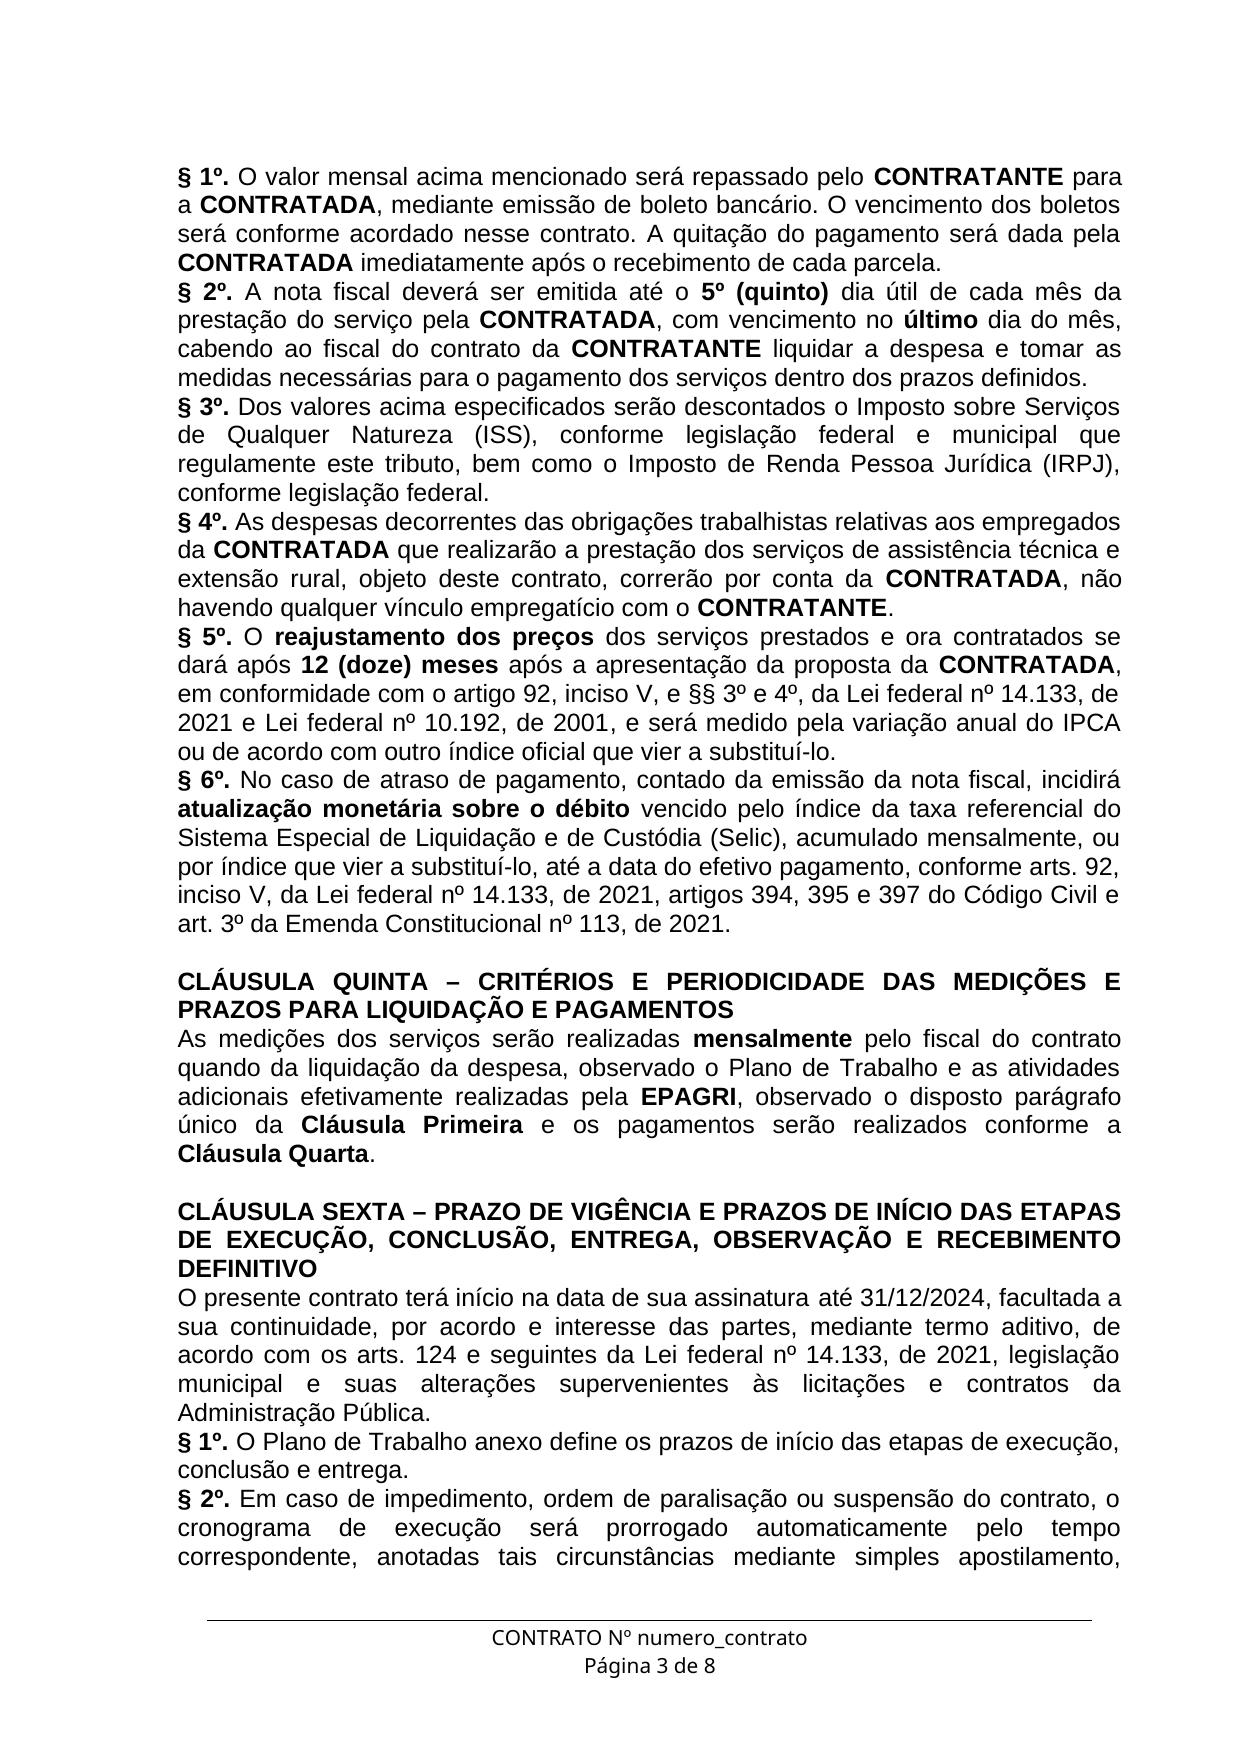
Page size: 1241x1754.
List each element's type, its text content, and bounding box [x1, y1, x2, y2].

text § 5º. O reajustamento dos preços dos serviços prestados e ora contratados se dará após 12 (doze) meses após a apresentação da proposta da CONTRATADA, em conformidade com o artigo 92, inciso V, e §§ 3º e 4º, da Lei federal nº 14.133, de 2021 e Lei federal nº 10.192, de 2001, e será medido pela variação anual do IPCA ou de acordo com outro índice oficial que vier a substituí-lo. [177, 622, 1122, 765]
text O presente contrato terá início na data de sua assinatura até 31/12/2024, facultada a sua continuidade, por acordo e interesse das partes, mediante termo aditivo, de acordo com os arts. 124 e seguintes da Lei federal nº 14.133, de 2021, legislação municipal e suas alterações supervenientes às licitações e contratos da Administração Pública. [177, 1283, 1122, 1427]
text CLÁUSULA QUINTA – CRITÉRIOS E PERIODICIDADE DAS MEDIÇÕES E PRAZOS PARA LIQUIDAÇÃO E PAGAMENTOS [177, 967, 1122, 1024]
text As medições dos serviços serão realizadas mensalmente pelo fiscal do contrato quando da liquidação da despesa, observado o Plano de Trabalho e as atividades adicionais efetivamente realizadas pela EPAGRI, observado o disposto parágrafo único da Cláusula Primeira e os pagamentos serão realizados conforme a Cláusula Quarta. [177, 1024, 1122, 1168]
text § 1º. O Plano de Trabalho anexo define os prazos de início das etapas de execução, conclusão e entrega. [177, 1427, 1122, 1484]
text § 6º. No caso de atraso de pagamento, contado da emissão da nota fiscal, incidirá atualização monetária sobre o débito vencido pelo índice da taxa referencial do Sistema Especial de Liquidação e de Custódia (Selic), acumulado mensalmente, ou por índice que vier a substituí-lo, até a data do efetivo pagamento, conforme arts. 92, inciso V, da Lei federal nº 14.133, de 2021, artigos 394, 395 e 397 do Código Civil e art. 3º da Emenda Constitucional nº 113, de 2021. [177, 765, 1122, 938]
text § 1º. O valor mensal acima mencionado será repassado pelo CONTRATANTE para a CONTRATADA, mediante emissão de boleto bancário. O vencimento dos boletos será conforme acordado nesse contrato. A quitação do pagamento será dada pela CONTRATADA imediatamente após o recebimento de cada parcela. [177, 162, 1122, 277]
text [177, 1484, 1122, 1570]
text § 2º. A nota fiscal deverá ser emitida até o 5º (quinto) dia útil de cada mês da prestação do serviço pela CONTRATADA, com vencimento no último dia do mês, cabendo ao fiscal do contrato da CONTRATANTE liquidar a despesa e tomar as medidas necessárias para o pagamento dos serviços dentro dos prazos definidos. [177, 277, 1122, 392]
text CLÁUSULA SEXTA – PRAZO DE VIGÊNCIA E PRAZOS DE INÍCIO DAS ETAPAS DE EXECUÇÃO, CONCLUSÃO, ENTREGA, OBSERVAÇÃO E RECEBIMENTO DEFINITIVO [177, 1197, 1122, 1283]
text § 3º. Dos valores acima especificados serão descontados o Imposto sobre Serviços de Qualquer Natureza (ISS), conforme legislação federal e municipal que regulamente este tributo, bem como o Imposto de Renda Pessoa Jurídica (IRPJ), conforme legislação federal. [177, 392, 1122, 507]
text § 4º. As despesas decorrentes das obrigações trabalhistas relativas aos empregados da CONTRATADA que realizarão a prestação dos serviços de assistência técnica e extensão rural, objeto deste contrato, correrão por conta da CONTRATADA, não havendo qualquer vínculo empregatício com o CONTRATANTE. [177, 507, 1122, 622]
